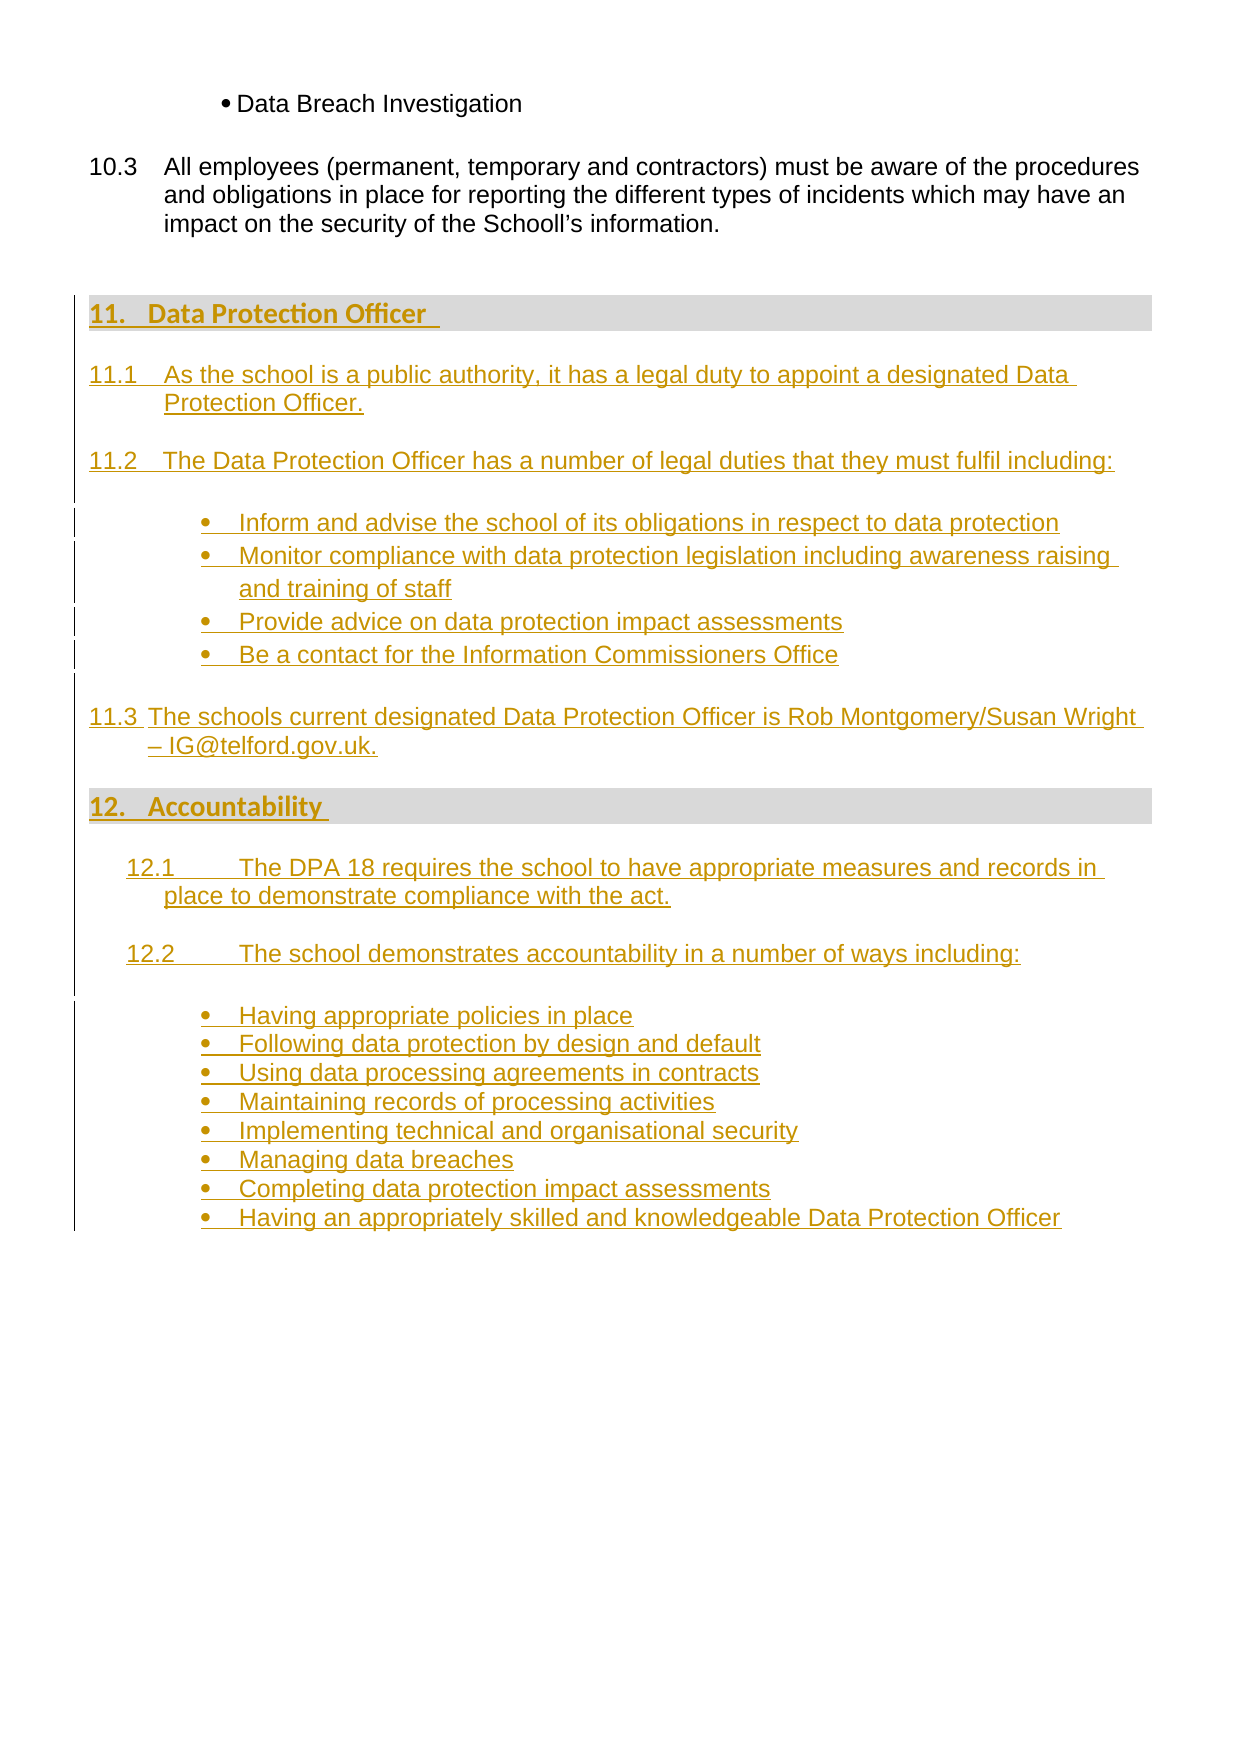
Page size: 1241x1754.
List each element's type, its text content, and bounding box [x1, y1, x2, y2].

text 10.3 All employees (permanent, temporary and contractors) must be aware of the procedures and obligations in place for reporting the different types of incidents which may have an impact on the security of the Schooll’s information. [89, 152, 1152, 238]
list Data Breach Investigation [222, 89, 1152, 117]
